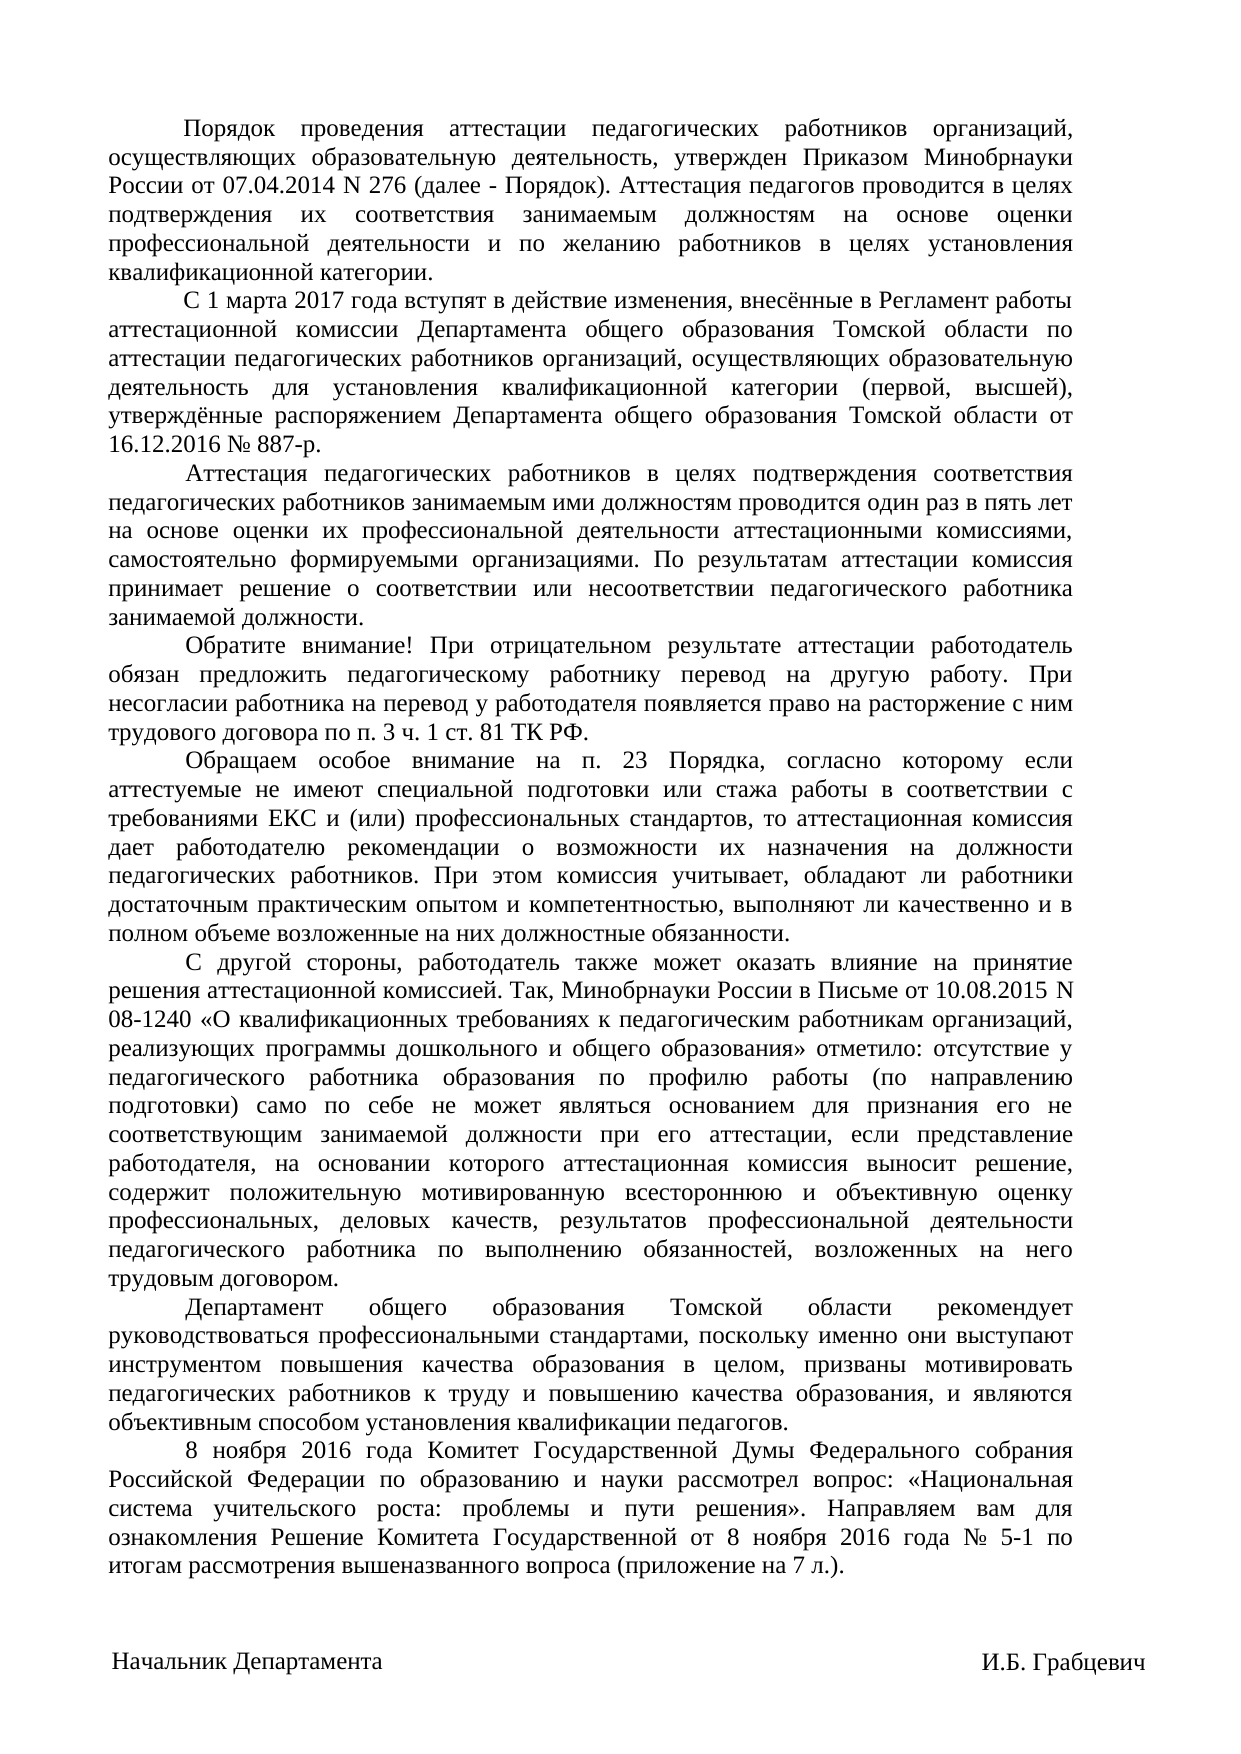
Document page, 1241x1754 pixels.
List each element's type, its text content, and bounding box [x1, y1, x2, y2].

text С 1 марта 2017 года вступят в действие изменения, внесённые в Регламент работы аттестационной комиссии Департамента общего образования Томской области по аттестации педагогических работников организаций, осуществляющих образовательную деятельность для установления квалификационной категории (первой, высшей), утверждённые распоряжением Департамента общего образования Томской области от 16.12.2016 № 887-р. [108, 286, 1074, 458]
text Порядок проведения аттестации педагогических работников организаций, осуществляющих образовательную деятельность, утвержден Приказом Минобрнауки России от 07.04.2014 N 276 (далее - Порядок). Аттестация педагогов проводится в целях подтверждения их соответствия занимаемым должностям на основе оценки профессиональной деятельности и по желанию работников в целях установления квалификационной категории. [108, 113, 1074, 286]
text С другой стороны, работодатель также может оказать влияние на принятие решения аттестационной комиссией. Так, Минобрнауки России в Письме от 10.08.2015 N 08-1240 «О квалификационных требованиях к педагогическим работникам организаций, реализующих программы дошкольного и общего образования» отметило: отсутствие у педагогического работника образования по профилю работы (по направлению подготовки) само по себе не может являться основанием для признания его не соответствующим занимаемой должности при его аттестации, если представление работодателя, на основании которого аттестационная комиссия выносит решение, содержит положительную мотивированную всестороннюю и объективную оценку профессиональных, деловых качеств, результатов профессиональной деятельности педагогического работника по выполнению обязанностей, возложенных на него трудовым договором. [108, 947, 1074, 1292]
text 8 ноября 2016 года Комитет Государственной Думы Федерального собрания Российской Федерации по образованию и науки рассмотрел вопрос: «Национальная система учительского роста: проблемы и пути решения». Направляем вам для ознакомления Решение Комитета Государственной от 8 ноября 2016 года № 5-1 по итогам рассмотрения вышеназванного вопроса (приложение на 7 л.). [108, 1436, 1074, 1579]
text Обратите внимание! При отрицательном результате аттестации работодатель обязан предложить педагогическому работнику перевод на другую работу. При несогласии работника на перевод у работодателя появляется право на расторжение с ним трудового договора по п. 3 ч. 1 ст. 81 ТК РФ. [108, 631, 1074, 746]
text Обращаем особое внимание на п. 23 Порядка, согласно которому если аттестуемые не имеют специальной подготовки или стажа работы в соответствии с требованиями ЕКС и (или) профессиональных стандартов, то аттестационная комиссия дает работодателю рекомендации о возможности их назначения на должности педагогических работников. При этом комиссия учитывает, обладают ли работники достаточным практическим опытом и компетентностью, выполняют ли качественно и в полном объеме возложенные на них должностные обязанности. [108, 746, 1074, 947]
text Департамент общего образования Томской области рекомендует руководствоваться профессиональными стандартами, поскольку именно они выступают инструментом повышения качества образования в целом, призваны мотивировать педагогических работников к труду и повышению качества образования, и являются объективным способом установления квалификации педагогов. [108, 1292, 1074, 1436]
text Аттестация педагогических работников в целях подтверждения соответствия педагогических работников занимаемым ими должностям проводится один раз в пять лет на основе оценки их профессиональной деятельности аттестационными комиссиями, самостоятельно формируемыми организациями. По результатам аттестации комиссия принимает решение о соответствии или несоответствии педагогического работника занимаемой должности. [108, 458, 1074, 631]
